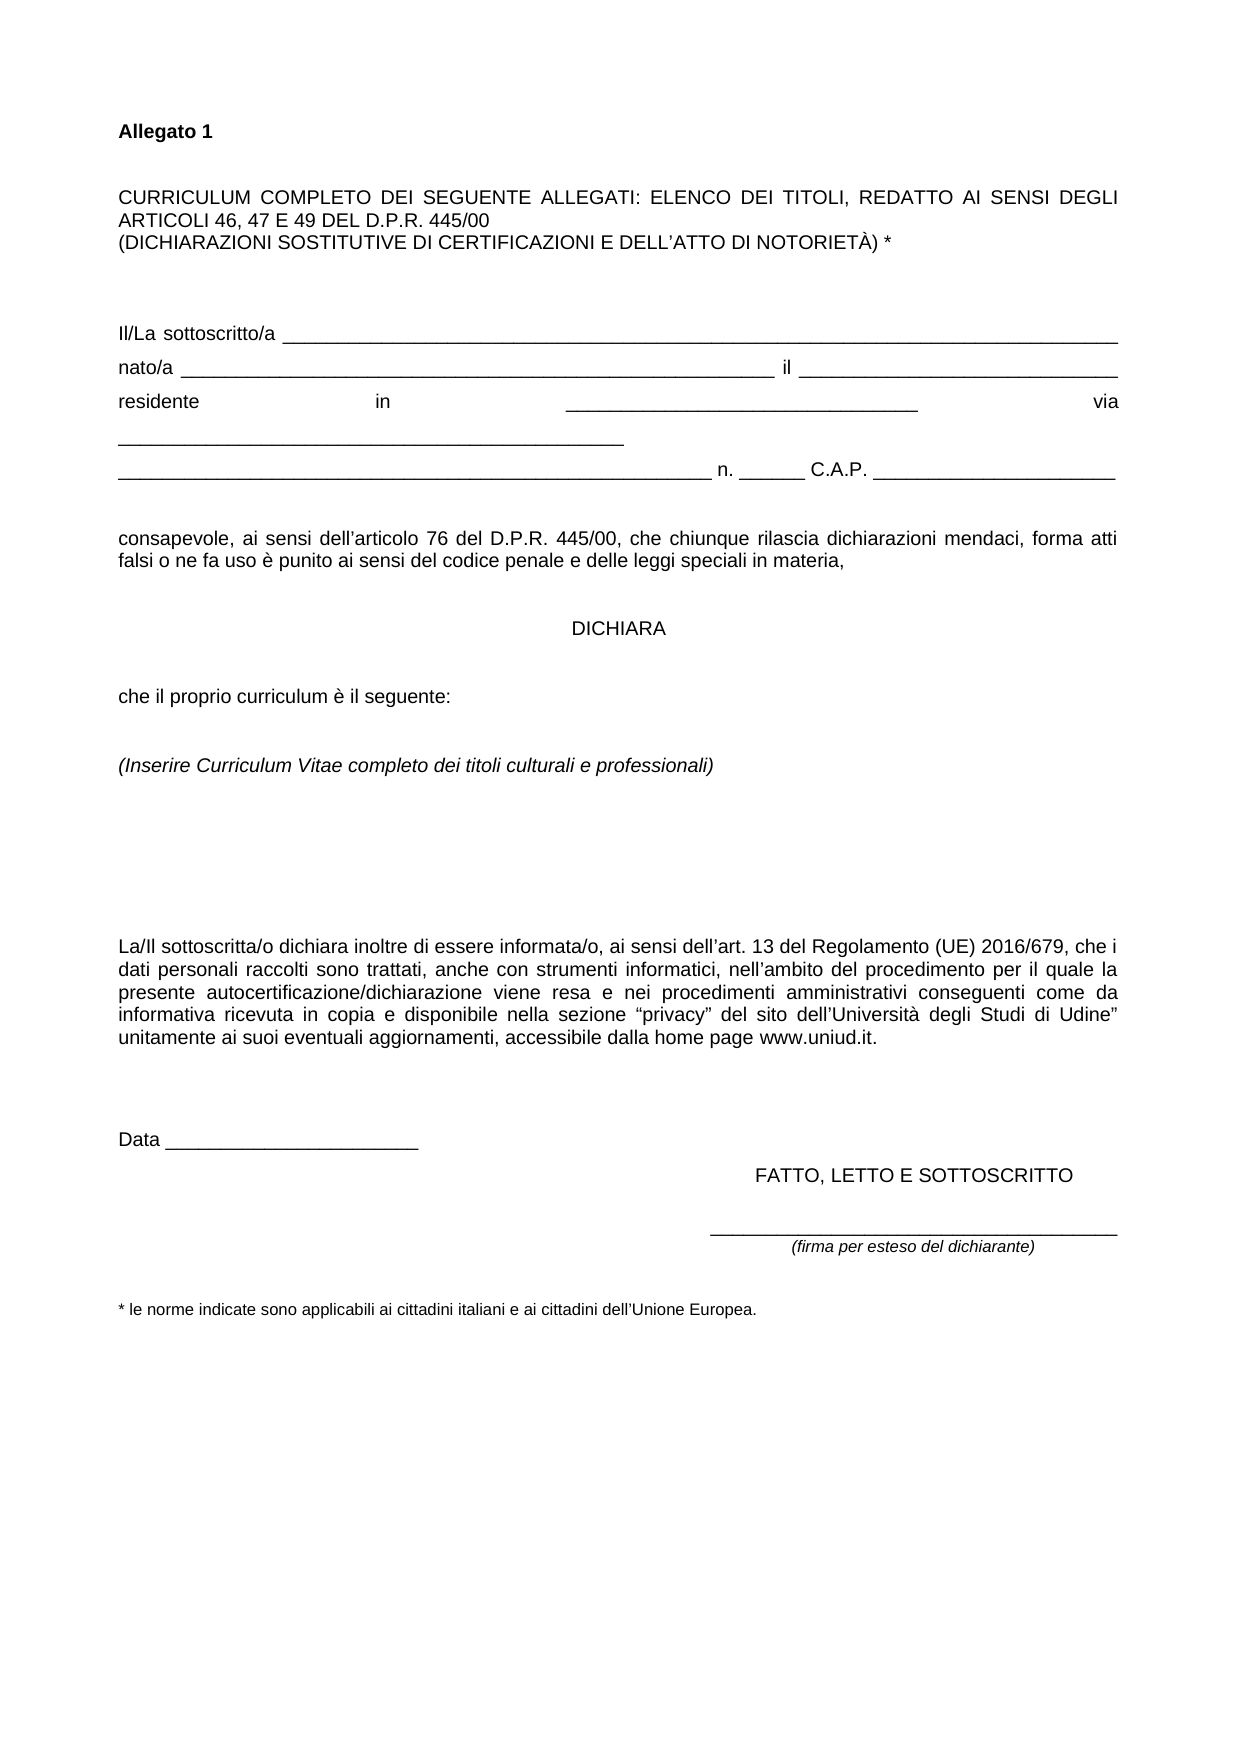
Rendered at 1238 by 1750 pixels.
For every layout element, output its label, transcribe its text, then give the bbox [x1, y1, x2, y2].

text (Inserire Curriculum Vitae completo dei titoli culturali e professionali) [118, 753, 1119, 776]
text consapevole, ai sensi dell’articolo 76 del D.P.R. 445/00, che chiunque rilascia dichiarazioni mendaci, forma atti falsi o ne fa uso è punito ai sensi del codice penale e delle leggi speciali in materia, [118, 526, 1119, 572]
text Allegato 1 [118, 118, 1119, 143]
text CURRICULUM COMPLETO DEI SEGUENTE ALLEGATI: ELENCO DEI TITOLI, REDATTO AI SENSI DEGLI ARTICOLI 46, 47 E 49 DEL D.P.R. 445/00 [118, 186, 1119, 231]
text _____________________________________ [709, 1212, 1119, 1237]
text Data _______________________ [118, 1128, 1119, 1151]
text (firma per esteso del dichiarante) [709, 1237, 1119, 1256]
text FATTO, LETTO E SOTTOSCRITTO [709, 1162, 1119, 1187]
text * le norme indicate sono applicabili ai cittadini italiani e ai cittadini dell’Unione Europea. [118, 1300, 1119, 1319]
text che il proprio curriculum è il seguente: [118, 685, 1119, 708]
text DICHIARA [118, 617, 1119, 640]
text Il/La sottoscritto/a ____________________________________________________________________________ nato/a ______________________________________________________ il _____________________________ residente in ________________________________ via ______________________________________________ ______________________________________________________ n. ______ C.A.P. ______________________ [118, 322, 1119, 481]
text (DICHIARAZIONI SOSTITUTIVE DI CERTIFICAZIONI E DELL’ATTO DI NOTORIETÀ) * [118, 231, 1119, 254]
text La/Il sottoscritta/o dichiara inoltre di essere informata/o, ai sensi dell’art. 13 del Regolamento (UE) 2016/679, che i dati personali raccolti sono trattati, anche con strumenti informatici, nell’ambito del procedimento per il quale la presente autocertificazione/dichiarazione viene resa e nei procedimenti amministrativi conseguenti come da informativa ricevuta in copia e disponibile nella sezione “privacy” del sito dell’Università degli Studi di Udine” unitamente ai suoi eventuali aggiornamenti, accessibile dalla home page www.uniud.it. [118, 935, 1119, 1049]
